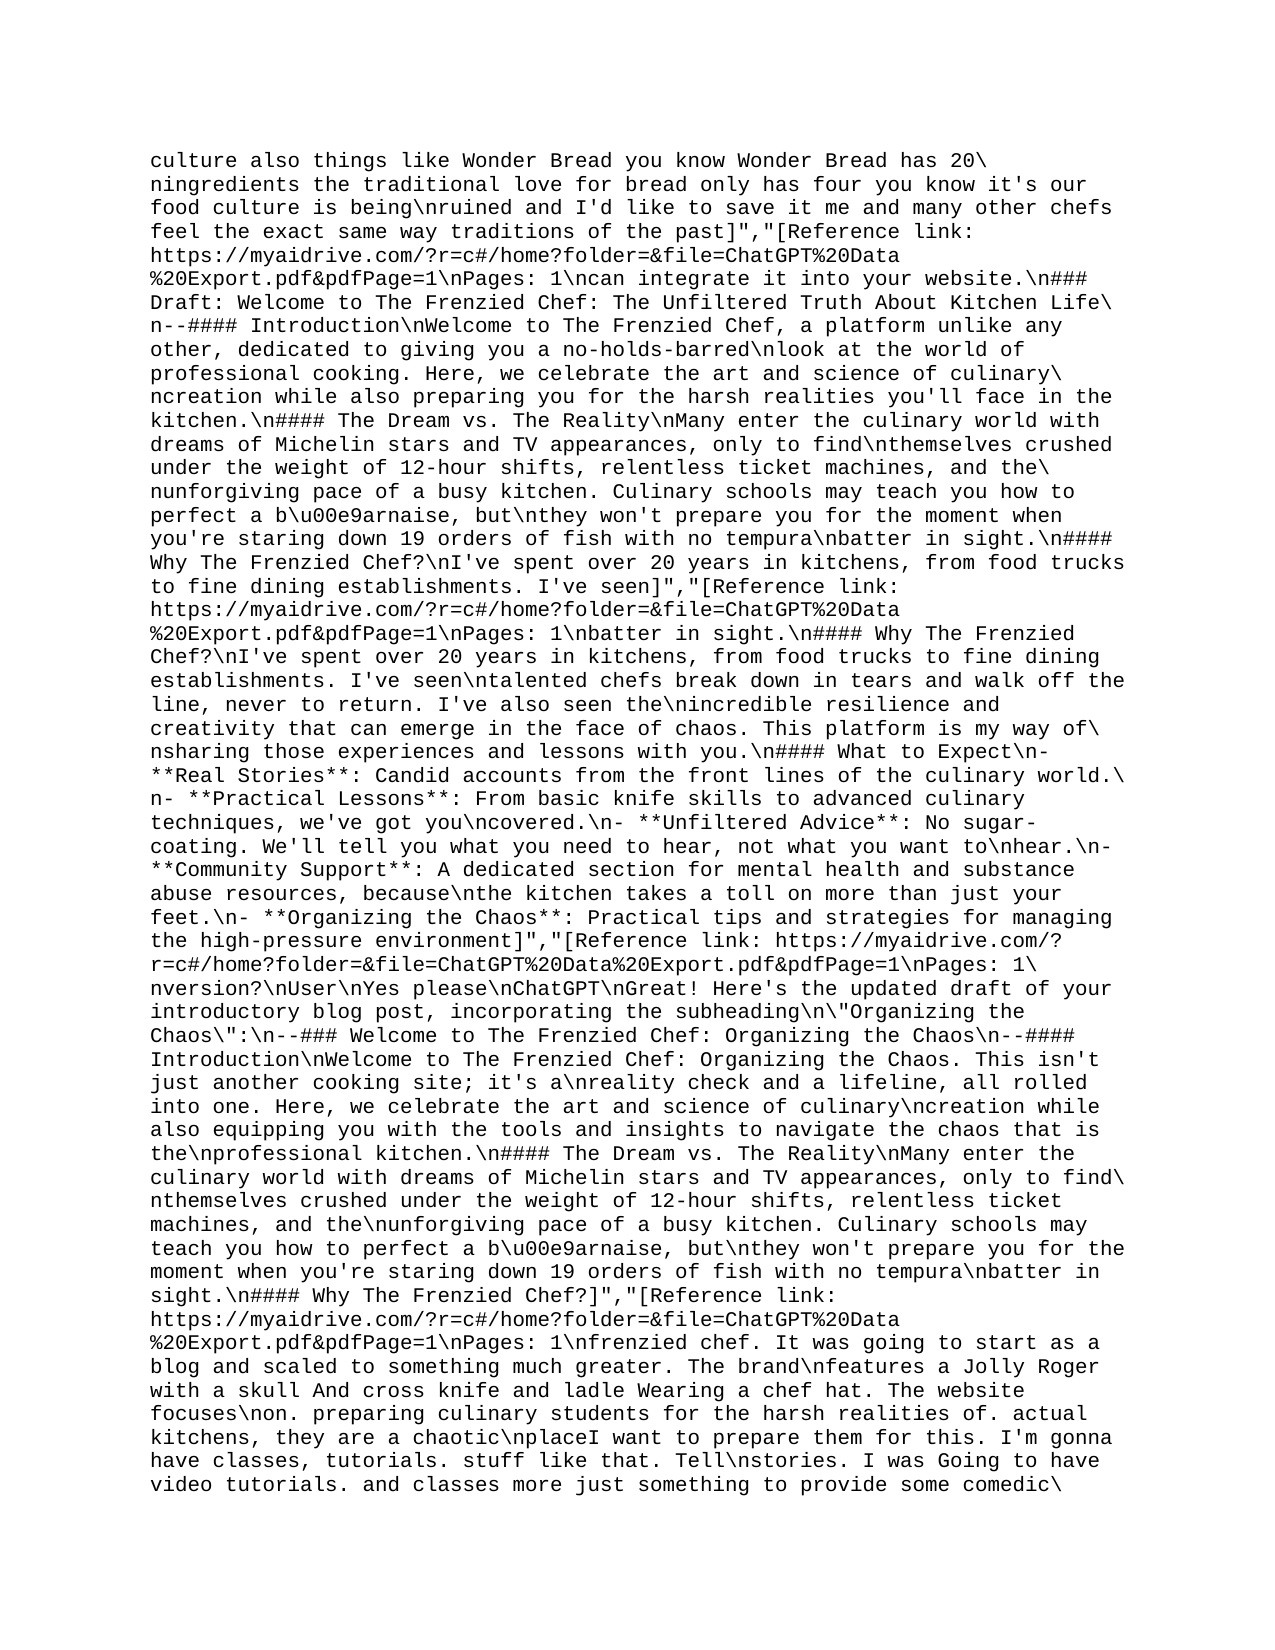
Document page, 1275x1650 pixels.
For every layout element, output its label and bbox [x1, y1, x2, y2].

text [150, 150, 1125, 1498]
